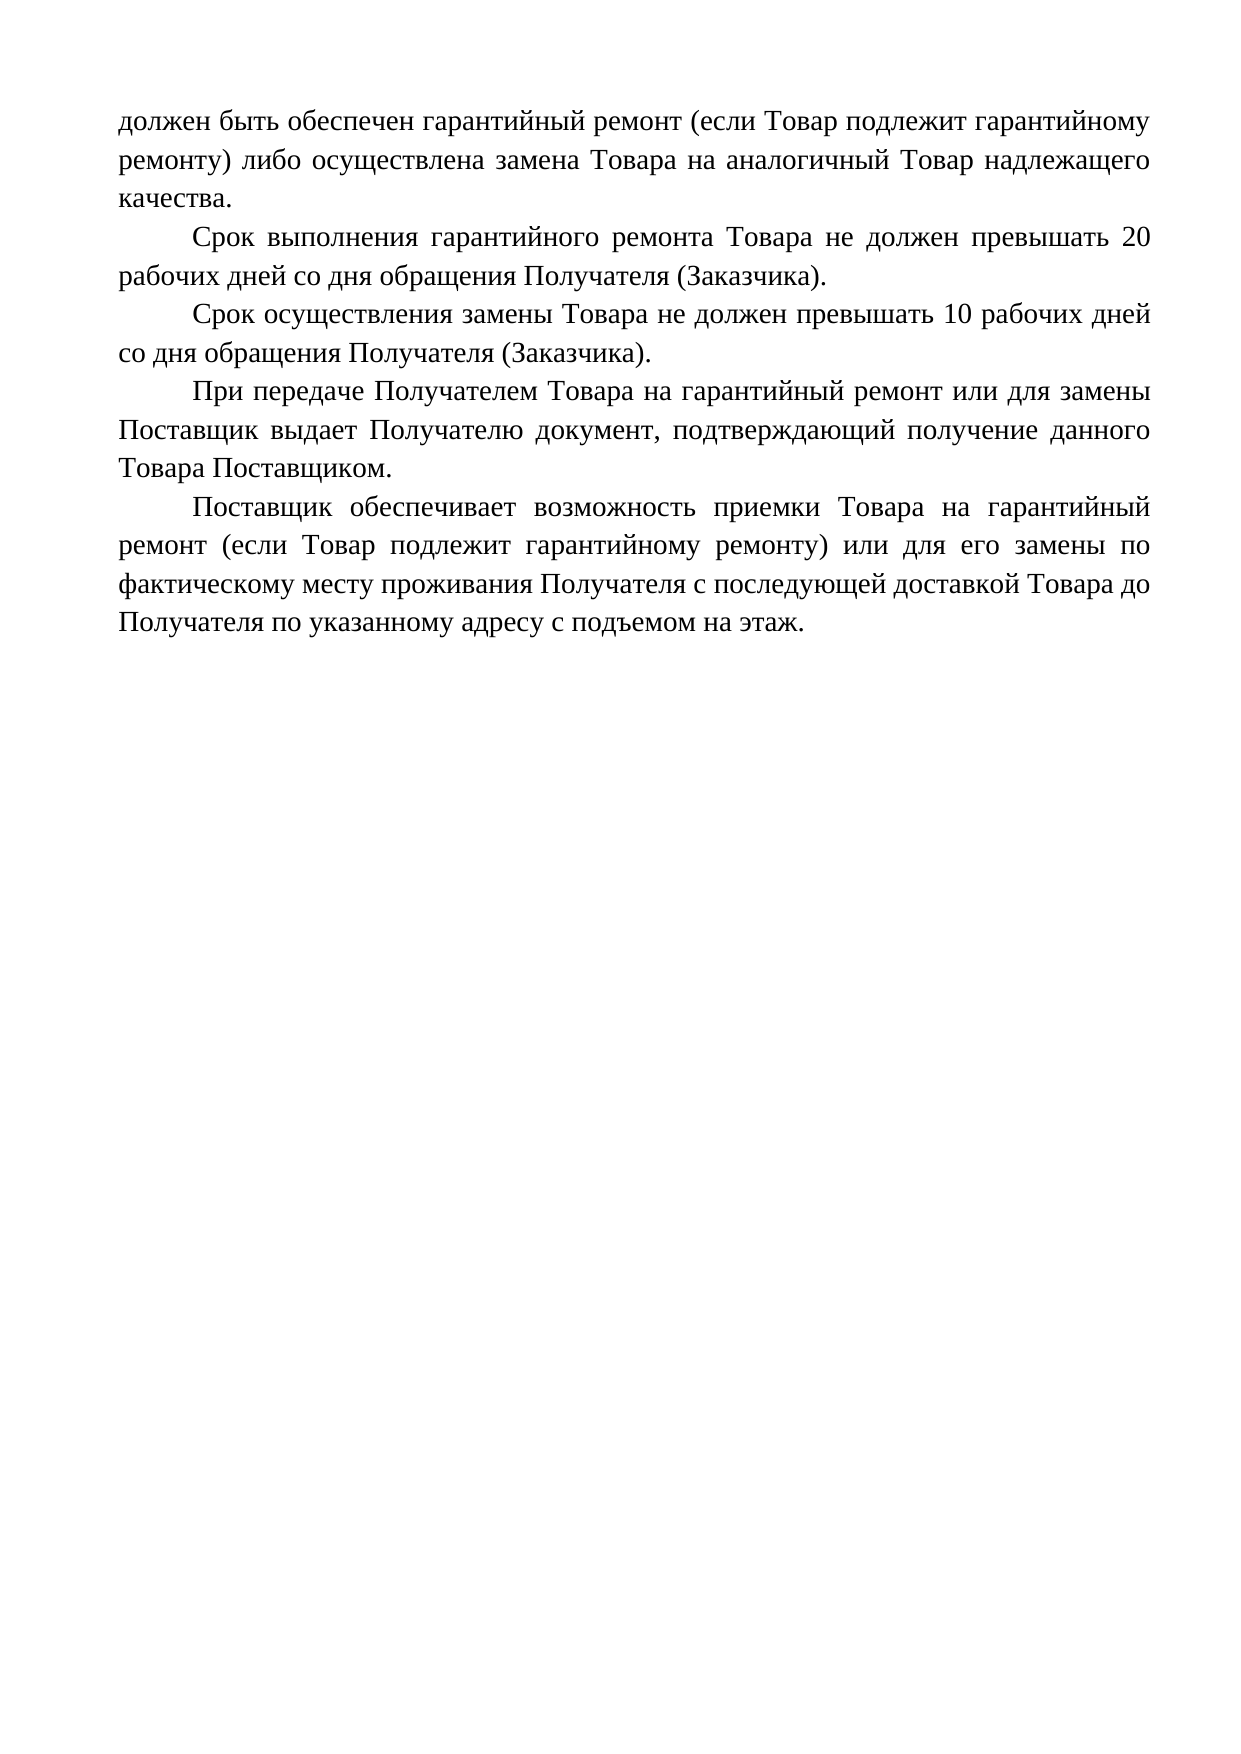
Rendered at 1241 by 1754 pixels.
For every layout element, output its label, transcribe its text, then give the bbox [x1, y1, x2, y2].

text При передаче Получателем Товара на гарантийный ремонт или для замены Поставщик выдает Получателю документ, подтверждающий получение данного Товара Поставщиком. [118, 373, 1152, 484]
text Поставщик обеспечивает возможность приемки Товара на гарантийный ремонт (если Товар подлежит гарантийному ремонту) или для его замены по фактическому месту проживания Получателя с последующей доставкой Товара до Получателя по указанному адресу с подъемом на этаж. [118, 489, 1152, 638]
text Срок выполнения гарантийного ремонта Товара не должен превышать 20 рабочих дней со дня обращения Получателя (Заказчика). [118, 219, 1152, 291]
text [118, 103, 1152, 214]
text Срок осуществления замены Товара не должен превышать 10 рабочих дней со дня обращения Получателя (Заказчика). [118, 296, 1152, 368]
